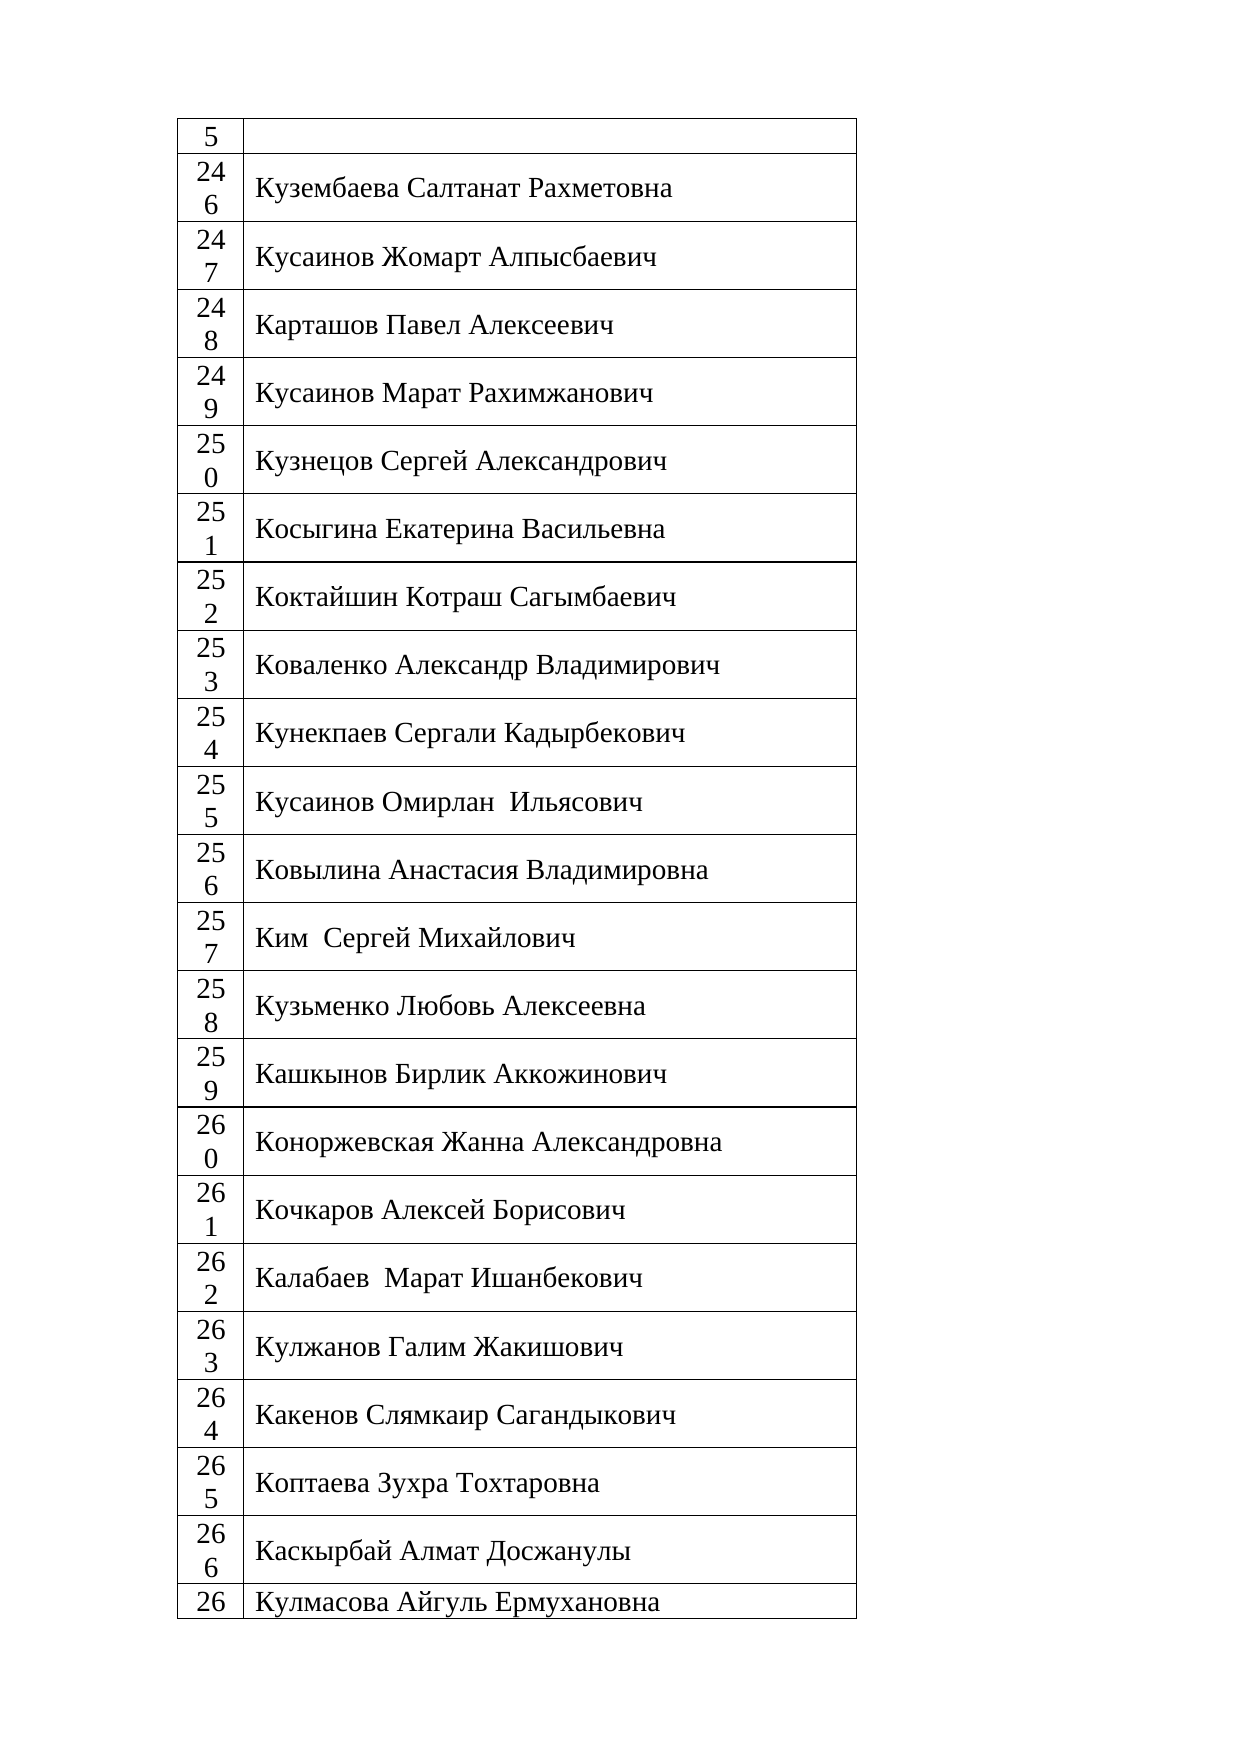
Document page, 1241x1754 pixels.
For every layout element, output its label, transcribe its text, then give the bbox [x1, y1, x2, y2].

table_cell Коваленко Александр Владимирович [244, 631, 856, 698]
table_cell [244, 119, 856, 153]
table_cell Ковылина Анастасия Владимировна [244, 835, 856, 902]
table_cell 246 [178, 154, 243, 221]
table_cell 255 [178, 767, 243, 834]
table_cell 259 [178, 1039, 243, 1106]
table_cell 260 [178, 1108, 243, 1174]
table_cell Каскырбай Алмат Досжанулы [244, 1516, 856, 1583]
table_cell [244, 1584, 856, 1618]
table_cell Кулжанов Галим Жакишович [244, 1312, 856, 1379]
table_cell 251 [178, 494, 243, 561]
table_cell Какенов Слямкаир Сагандыкович [244, 1380, 856, 1447]
table_cell 258 [178, 971, 243, 1038]
table_cell Кусаинов Марат Рахимжанович [244, 358, 856, 425]
table_cell 249 [178, 358, 243, 425]
table_cell 256 [178, 835, 243, 902]
table_cell 266 [178, 1516, 243, 1583]
table_cell Кусаинов Жомарт Алпысбаевич [244, 222, 856, 289]
table_cell 250 [178, 426, 243, 493]
table_cell 254 [178, 699, 243, 766]
table_cell 263 [178, 1312, 243, 1379]
table_cell Косыгина Екатерина Васильевна [244, 494, 856, 561]
table_cell 247 [178, 222, 243, 289]
table_cell 265 [178, 1448, 243, 1515]
table_cell 253 [178, 631, 243, 698]
table_cell Карташов Павел Алексеевич [244, 290, 856, 357]
table_cell 252 [178, 563, 243, 629]
table_cell 267 [178, 1584, 243, 1618]
table_cell Ким Сергей Михайлович [244, 903, 856, 970]
table_cell Кочкаров Алексей Борисович [244, 1176, 856, 1243]
table_cell Кузьменко Любовь Алексеевна [244, 971, 856, 1038]
table_cell Коптаева Зухра Тохтаровна [244, 1448, 856, 1515]
table_cell Кусаинов Омирлан Ильясович [244, 767, 856, 834]
table_cell 264 [178, 1380, 243, 1447]
table_cell 245 [178, 119, 243, 153]
table_cell Коктайшин Котраш Сагымбаевич [244, 563, 856, 629]
table_cell 257 [178, 903, 243, 970]
table_cell Кашкынов Бирлик Аккожинович [244, 1039, 856, 1106]
table_cell Коноржевская Жанна Александровна [244, 1108, 856, 1174]
table_cell 261 [178, 1176, 243, 1243]
table_cell 248 [178, 290, 243, 357]
table_cell Кунекпаев Сергали Кадырбекович [244, 699, 856, 766]
table_cell Кузембаева Салтанат Рахметовна [244, 154, 856, 221]
table_cell 262 [178, 1244, 243, 1311]
table_cell Кузнецов Сергей Александрович [244, 426, 856, 493]
table_cell Калабаев Марат Ишанбекович [244, 1244, 856, 1311]
